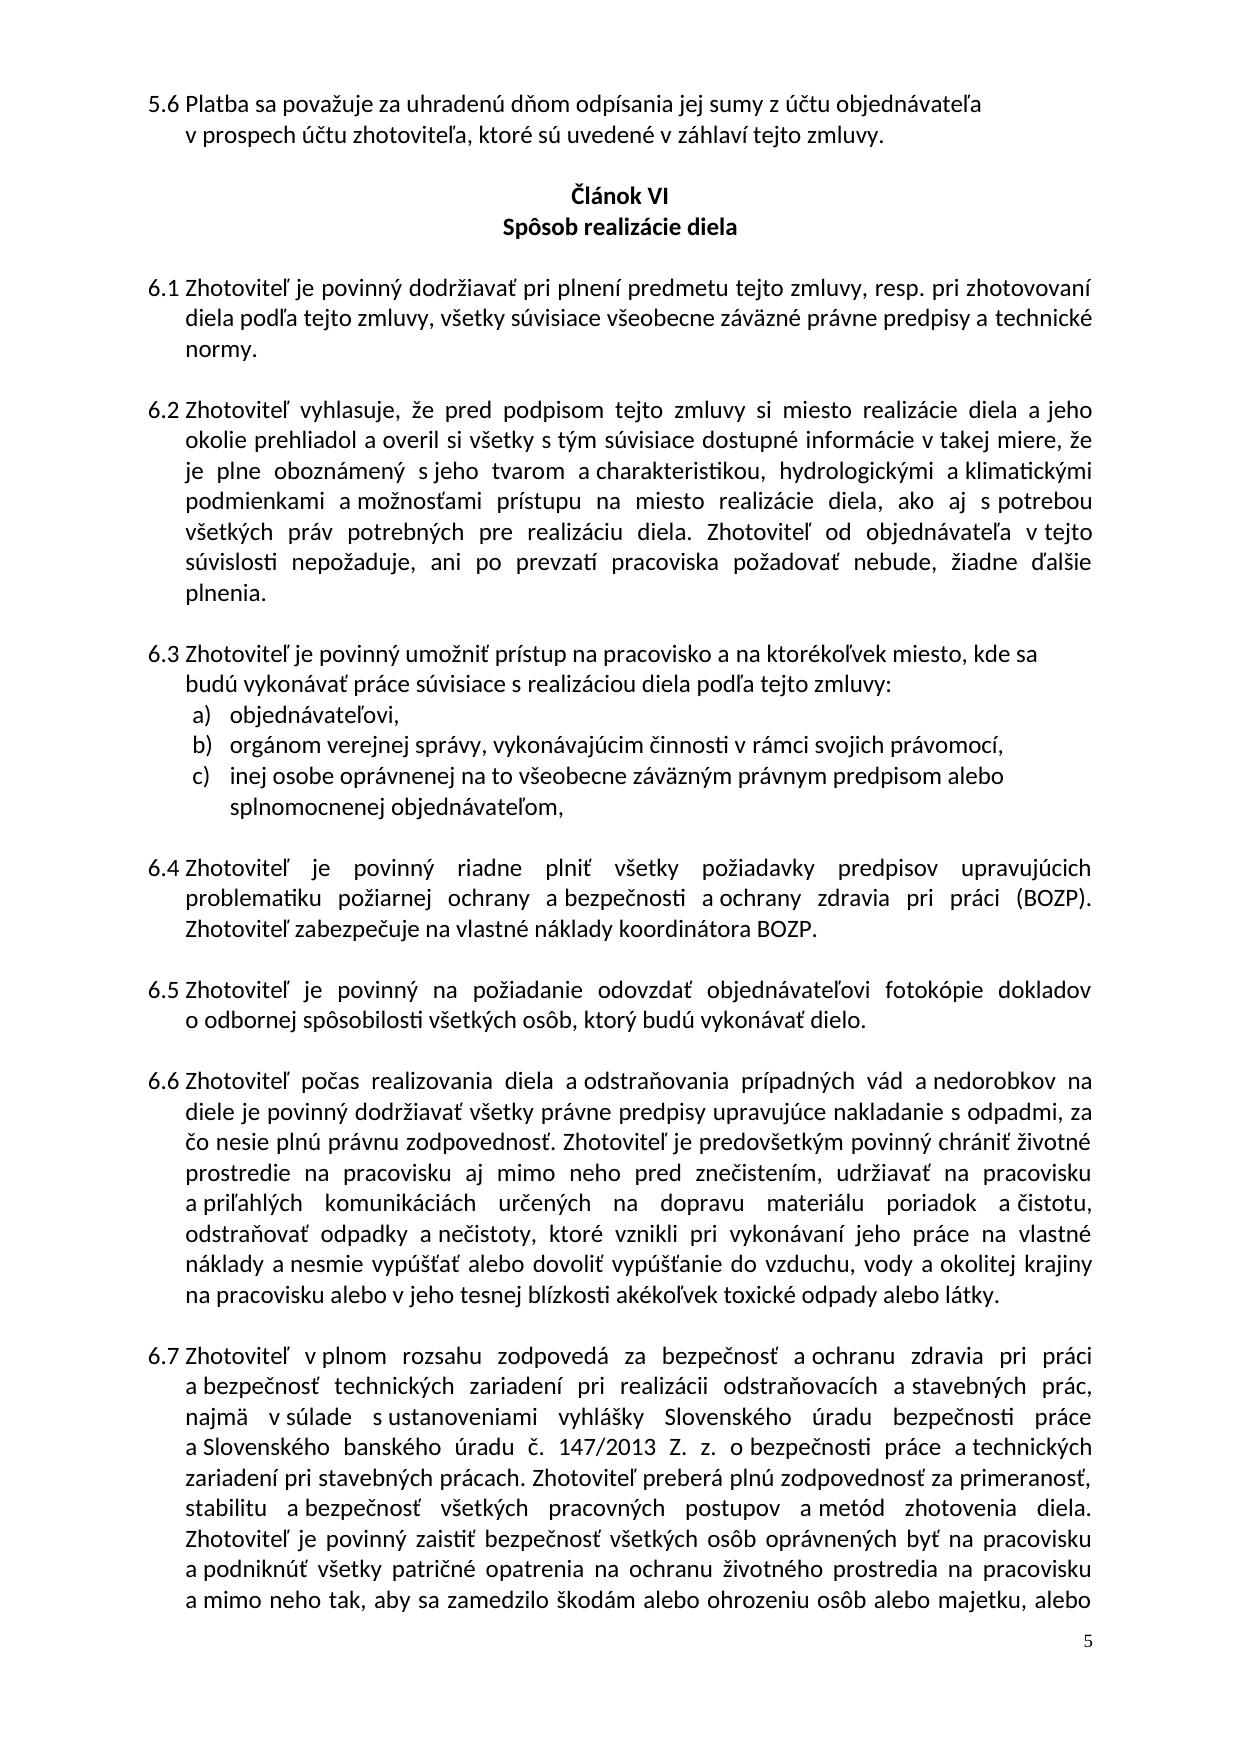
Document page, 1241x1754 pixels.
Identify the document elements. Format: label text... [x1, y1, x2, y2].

list orgánom verejnej správy, vykonávajúcim činnosti v rámci svojich právomocí, [192, 729, 1092, 760]
list objednávateľovi, [192, 699, 1092, 729]
list Zhotoviteľ je povinný riadne plniť všetky požiadavky predpisov upravujúcich problematiku požiarnej ochrany a bezpečnosti a ochrany zdravia pri práci (BOZP). Zhotoviteľ zabezpečuje na vlastné náklady koordinátora BOZP. [148, 852, 1092, 943]
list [148, 1340, 1092, 1615]
list Platba sa považuje za uhradenú dňom odpísania jej sumy z účtu objednávateľa v prospech účtu zhotoviteľa, ktoré sú uvedené v záhlaví tejto zmluvy. [148, 89, 1092, 150]
list Zhotoviteľ počas realizovania diela a odstraňovania prípadných vád a nedorobkov na diele je povinný dodržiavať všetky právne predpisy upravujúce nakladanie s odpadmi, za čo nesie plnú právnu zodpovednosť. Zhotoviteľ je predovšetkým povinný chrániť životné prostredie na pracovisku aj mimo neho pred znečistením, udržiavať na pracovisku a priľahlých komunikáciách určených na dopravu materiálu poriadok a čistotu, odstraňovať odpadky a nečistoty, ktoré vznikli pri vykonávaní jeho práce na vlastné náklady a nesmie vypúšťať alebo dovoliť vypúšťanie do vzduchu, vody a okolitej krajiny na pracovisku alebo v jeho tesnej blízkosti akékoľvek toxické odpady alebo látky. [148, 1065, 1092, 1309]
text Spôsob realizácie diela [148, 211, 1092, 241]
list Zhotoviteľ je povinný umožniť prístup na pracovisko a na ktorékoľvek miesto, kde sa budú vykonávať práce súvisiace s realizáciou diela podľa tejto zmluvy: [148, 638, 1092, 699]
list Zhotoviteľ vyhlasuje, že pred podpisom tejto zmluvy si miesto realizácie diela a jeho okolie prehliadol a overil si všetky s tým súvisiace dostupné informácie v takej miere, že je plne oboznámený s jeho tvarom a charakteristikou, hydrologickými a klimatickými podmienkami a možnosťami prístupu na miesto realizácie diela, ako aj s potrebou všetkých práv potrebných pre realizáciu diela. Zhotoviteľ od objednávateľa v tejto súvislosti nepožaduje, ani po prevzatí pracoviska požadovať nebude, žiadne ďalšie plnenia. [148, 394, 1092, 607]
list inej osobe oprávnenej na to všeobecne záväzným právnym predpisom alebo splnomocnenej objednávateľom, [192, 760, 1092, 821]
list Zhotoviteľ je povinný na požiadanie odovzdať objednávateľovi fotokópie dokladov o odbornej spôsobilosti všetkých osôb, ktorý budú vykonávať dielo. [148, 974, 1092, 1035]
list Zhotoviteľ je povinný dodržiavať pri plnení predmetu tejto zmluvy, resp. pri zhotovovaní diela podľa tejto zmluvy, všetky súvisiace všeobecne záväzné právne predpisy a technické normy. [148, 272, 1092, 363]
text Článok VI [148, 180, 1092, 211]
